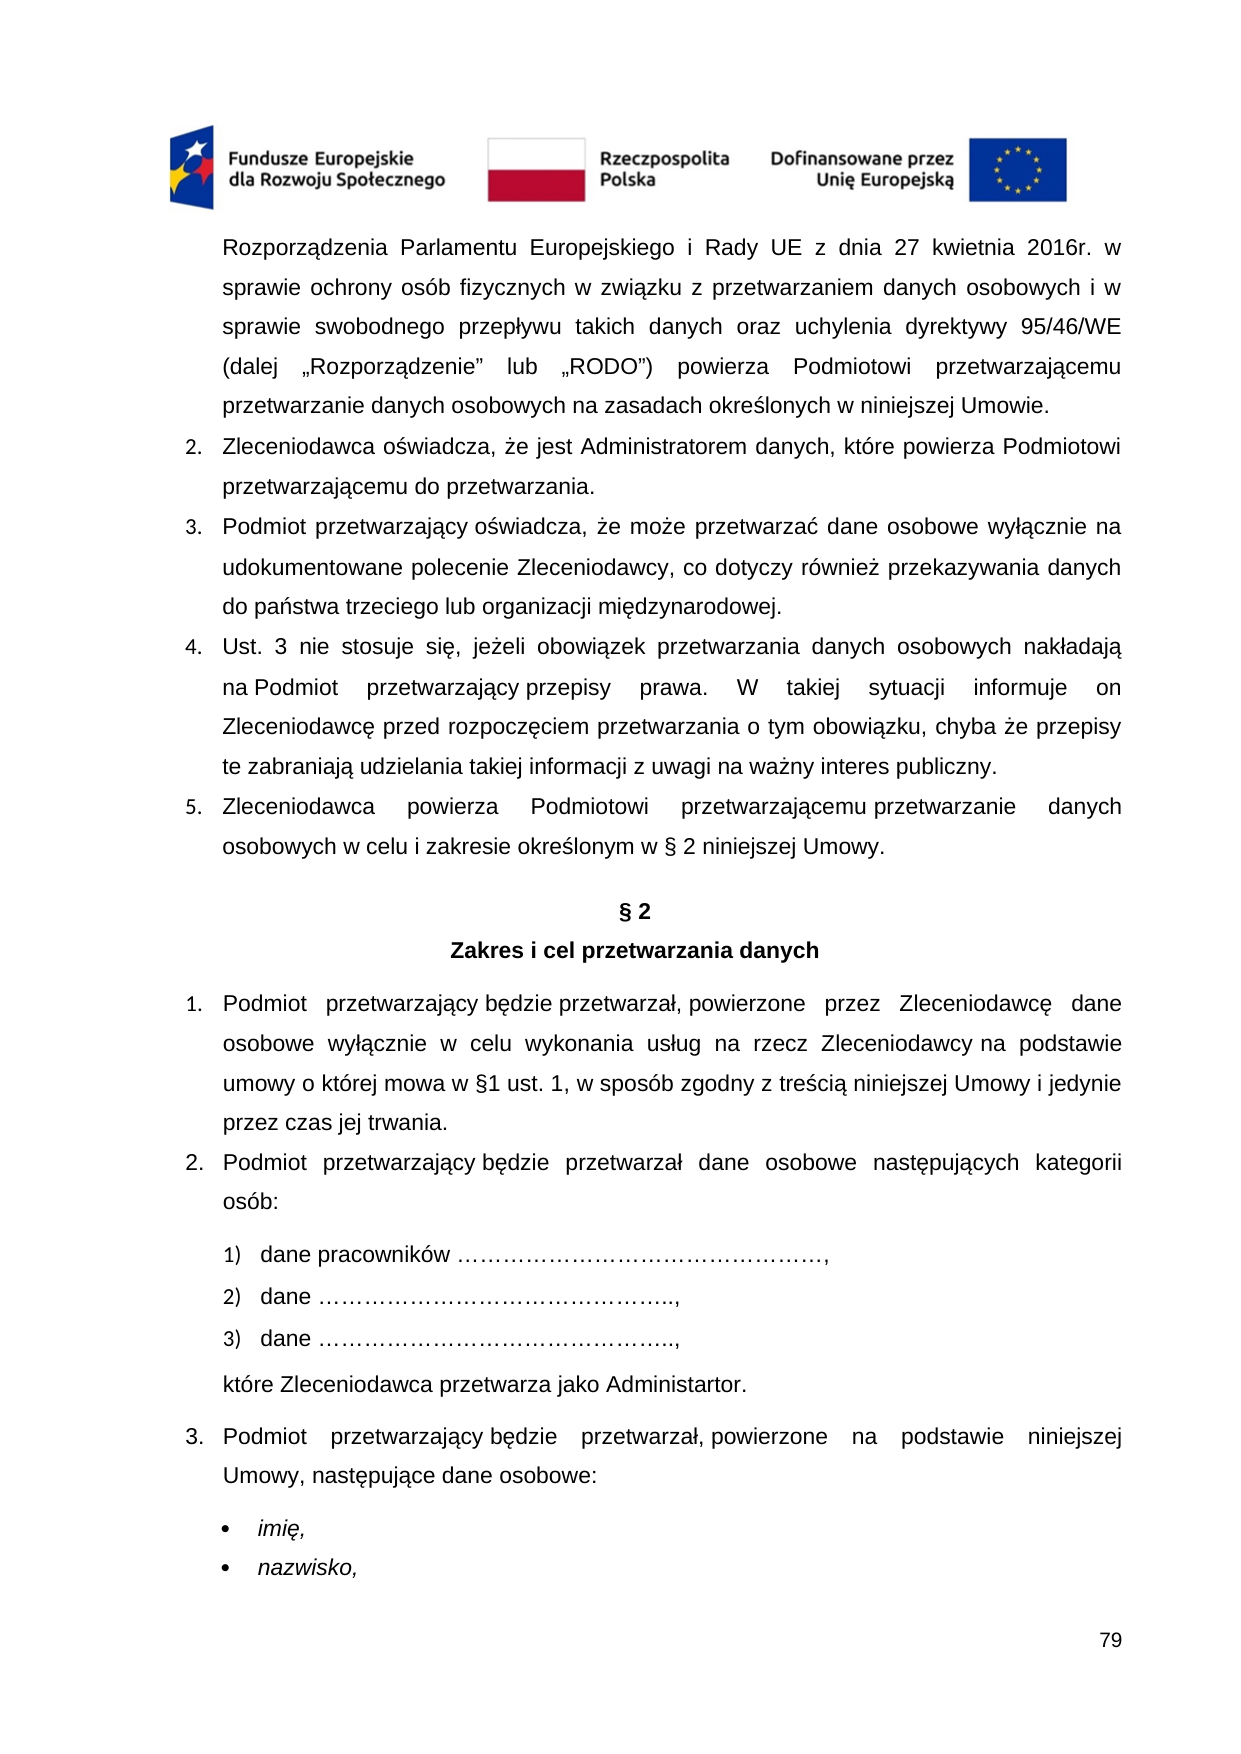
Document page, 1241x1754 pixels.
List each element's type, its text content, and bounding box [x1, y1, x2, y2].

list Podmiot przetwarzający będzie przetwarzał, powierzone na podstawie niniejszej Umowy, następujące dane osobowe: [185, 1423, 1122, 1489]
list imię, [222, 1514, 1122, 1541]
picture [147, 104, 1095, 235]
list Podmiot przetwarzający będzie przetwarzał dane osobowe następujących kategorii osób: [185, 1149, 1122, 1214]
text § 2 [148, 898, 1122, 924]
text Zakres i cel przetwarzania danych [148, 937, 1122, 963]
list dane pracowników …………………………………………, [223, 1240, 1122, 1268]
list Zleceniodawca oświadcza, że jest Administratorem danych, które powierza Podmiotowi przetwarzającemu do przetwarzania. [185, 432, 1122, 499]
list nazwisko, [222, 1554, 1122, 1580]
list dane ……………………………………….., [223, 1282, 1122, 1310]
text które Zleceniodawca przetwarza jako Administartor. [223, 1371, 1122, 1397]
list Podmiot przetwarzający będzie przetwarzał, powierzone przez Zleceniodawcę dane osobowe wyłącznie w celu wykonania usług na rzecz Zleceniodawcy na podstawie umowy o której mowa w §1 ust. 1, w sposób zgodny z treścią niniejszej Umowy i jedynie przez czas jej trwania. [185, 989, 1122, 1136]
list Zleceniodawca powierza Podmiotowi przetwarzającemu przetwarzanie danych osobowych w celu i zakresie określonym w § 2 niniejszej Umowy. [185, 792, 1122, 859]
list Ust. 3 nie stosuje się, jeżeli obowiązek przetwarzania danych osobowych nakładają na Podmiot przetwarzający przepisy prawa. W takiej sytuacji informuje on Zleceniodawcę przed rozpoczęciem przetwarzania o tym obowiązku, chyba że przepisy te zabraniają udzielania takiej informacji z uwagi na ważny interes publiczny. [185, 632, 1122, 779]
list dane ……………………………………….., [223, 1324, 1122, 1352]
list Podmiot przetwarzający oświadcza, że może przetwarzać dane osobowe wyłącznie na udokumentowane polecenie Zleceniodawcy, co dotyczy również przekazywania danych do państwa trzeciego lub organizacji międzynarodowej. [185, 512, 1122, 619]
